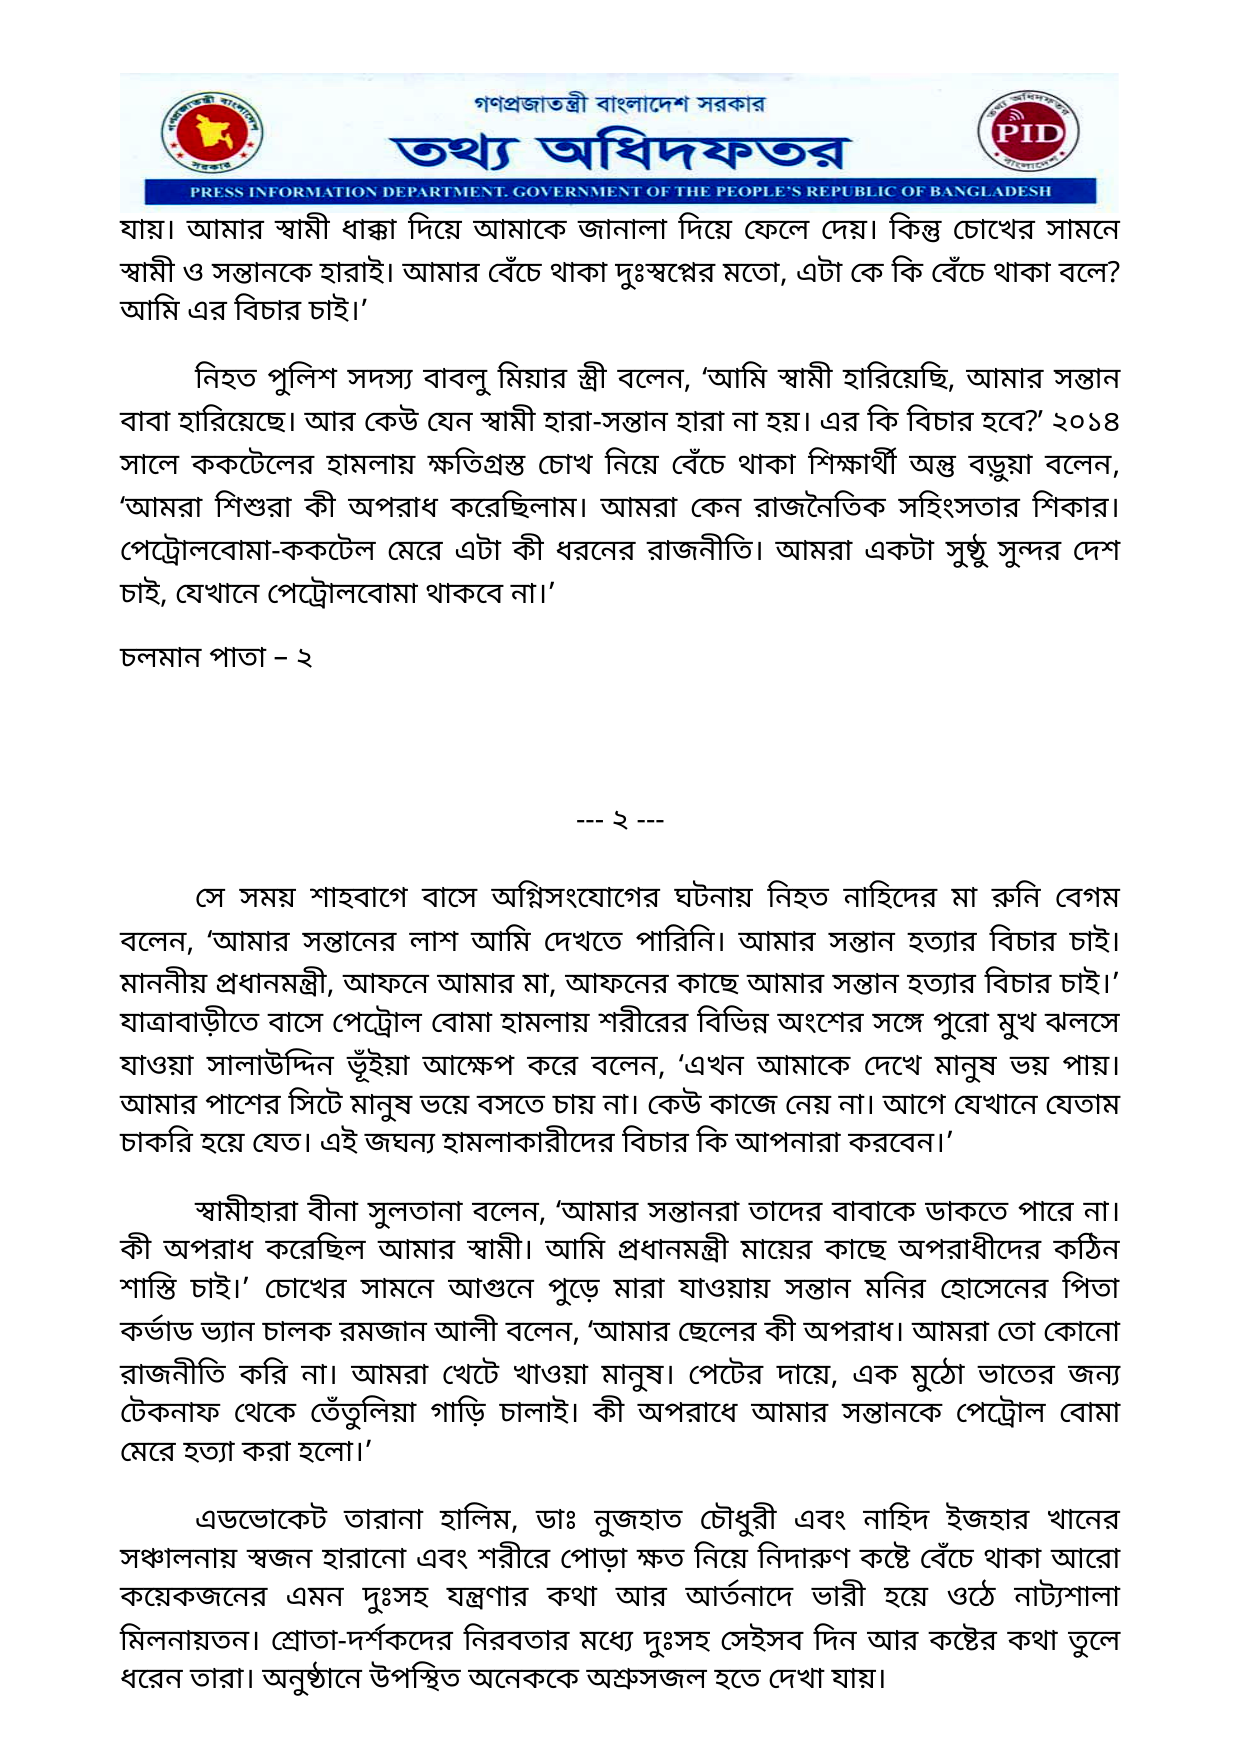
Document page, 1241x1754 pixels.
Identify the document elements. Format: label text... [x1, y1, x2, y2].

text চলমান পাতা – ২ [120, 641, 1120, 679]
text নিহত পুলিশ সদস্য বাবলু মিয়ার স্ত্রী বলেন, ‘আমি স্বামী হারিয়েছি, আমার সন্তান বাবা হারিয়েছে। আর কেউ যেন স্বামী হারা-সন্তান হারা না হয়। এর কি বিচার হবে?’ ২০১৪ সালে ককটেলের হামলায় ক্ষতিগ্রস্ত চোখ নিয়ে বেঁচে থাকা শিক্ষার্থী অন্তু বড়ুয়া বলেন, ‘আমরা শিশুরা কী অপরাধ করেছিলাম। আমরা কেন রাজনৈতিক সহিংসতার শিকার। পেট্রোলবোমা-ককটেল মেরে এটা কী ধরনের রাজনীতি। আমরা একটা সুষ্ঠু সুন্দর দেশ চাই, যেখানে পেট্রোলবোমা থাকবে না।’ [120, 358, 1120, 616]
text --- ২ --- [120, 798, 1120, 841]
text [120, 212, 1120, 333]
text স্বামীহারা বীনা সুলতানা বলেন, ‘আমার সন্তানরা তাদের বাবাকে ডাকতে পারে না। কী অপরাধ করেছিল আমার স্বামী। আমি প্রধানমন্ত্রী মায়ের কাছে অপরাধীদের কঠিন শাস্তি চাই।’ চোখের সামনে আগুনে পুড়ে মারা যাওয়ায় সন্তান মনির হোসেনের পিতা কর্ভাড ভ্যান চালক রমজান আলী বলেন, ‘আমার ছেলের কী অপরাধ। আমরা তো কোনো রাজনীতি করি না। আমরা খেটে খাওয়া মানুষ। পেটের দায়ে, এক মুঠো ভাতের জন্য টেকনাফ থেকে তেঁতুলিয়া গাড়ি চালাই। কী অপরাধে আমার সন্তানকে পেট্রোল বোমা মেরে হত্যা করা হলো।’ [120, 1190, 1120, 1473]
text এডভোকেট তারানা হালিম, ডাঃ নুজহাত চৌধুরী এবং নাহিদ ইজহার খানের সঞ্চালনায় স্বজন হারানো এবং শরীরে পোড়া ক্ষত নিয়ে নিদারুণ কষ্টে বেঁচে থাকা আরো কয়েকজনের এমন দুঃসহ যন্ত্রণার কথা আর আর্তনাদে ভারী হয়ে ওঠে নাট্যশালা মিলনায়তন। শ্রোতা-দর্শকদের নিরবতার মধ্যে দুঃসহ সেইসব দিন আর কষ্টের কথা তুলে ধরেন তারা। অনুষ্ঠানে উপস্থিত অনেককে অশ্রুসজল হতে দেখা যায়। [120, 1498, 1120, 1700]
text সে সময় শাহবাগে বাসে অগ্নিসংযোগের ঘটনায় নিহত নাহিদের মা রুনি বেগম বলেন, ‘আমার সন্তানের লাশ আমি দেখতে পারিনি। আমার সন্তান হত্যার বিচার চাই। মাননীয় প্রধানমন্ত্রী, আফনে আমার মা, আফনের কাছে আমার সন্তান হত্যার বিচার চাই।’ যাত্রাবাড়ীতে বাসে পেট্রোল বোমা হামলায় শরীরের বিভিন্ন অংশের সঙ্গে পুরো মুখ ঝলসে যাওয়া সালাউদ্দিন ভূঁইয়া আক্ষেপ করে বলেন, ‘এখন আমাকে দেখে মানুষ ভয় পায়। আমার পাশের সিটে মানুষ ভয়ে বসতে চায় না। কেউ কাজে নেয় না। আগে যেখানে যেতাম চাকরি হয়ে যেত। এই জঘন্য হামলাকারীদের বিচার কি আপনারা করবেন।’ [120, 881, 1120, 1165]
